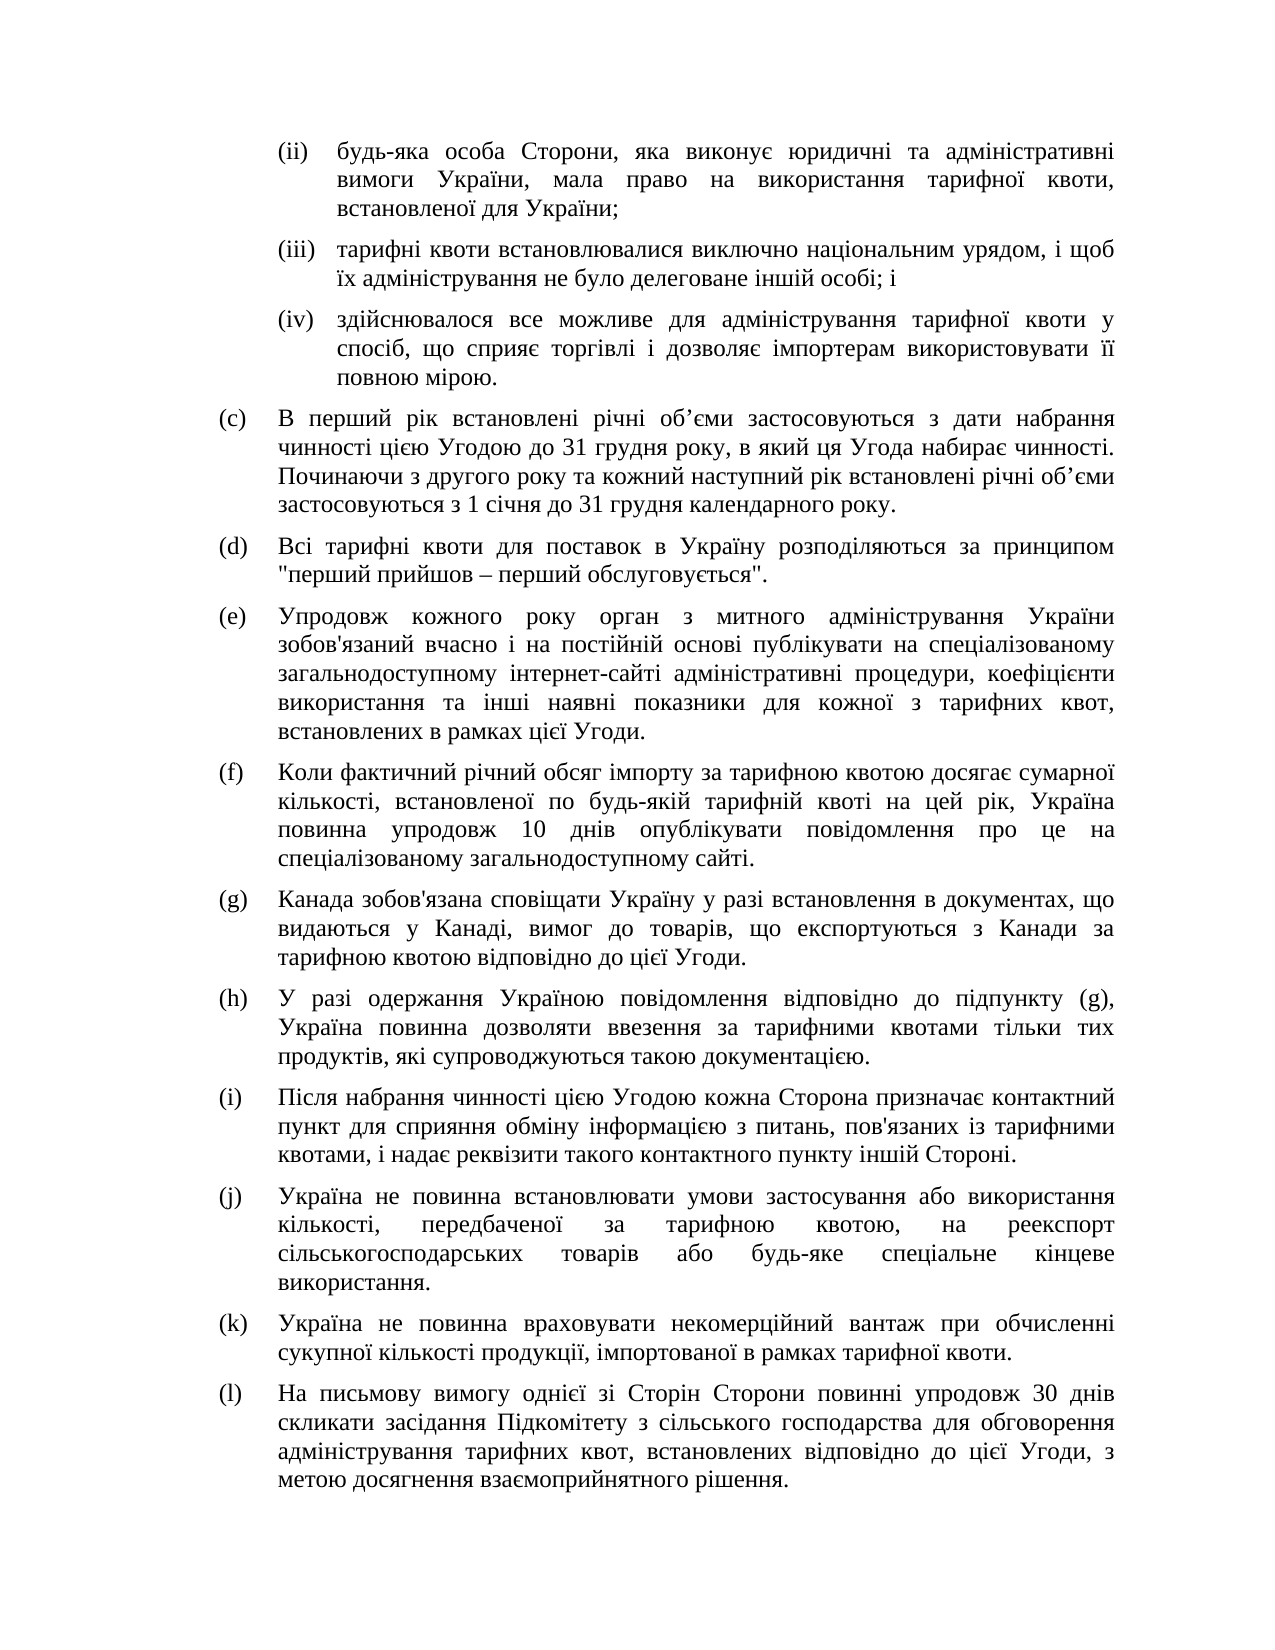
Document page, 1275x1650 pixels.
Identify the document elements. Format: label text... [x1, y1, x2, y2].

text (g) Канада зобов'язана сповіщати Україну у разі встановлення в документах, що видаються у Канаді, вимог до товарів, що експортуються з Канади за тарифною квотою відповідно до цієї Угоди. [218, 884, 1116, 971]
text (с) В перший рік встановлені річні об’єми застосовуються з дати набрання чинності цією Угодою до 31 грудня року, в який ця Угода набирає чинності. Починаючи з другого року та кожний наступний рік встановлені річні об’єми застосовуються з 1 січня до 31 грудня календарного року. [218, 403, 1116, 518]
text (j) Україна не повинна встановлювати умови застосування або використання кількості, передбаченої за тарифною квотою, на реекспорт сільськогосподарських товарів або будь-яке спеціальне кінцеве використання. [218, 1181, 1116, 1296]
text (l) На письмову вимогу однієї зі Сторін Сторони повинні упродовж 30 днів скликати засідання Підкомітету з сільського господарства для обговорення адміністрування тарифних квот, встановлених відповідно до цієї Угоди, з метою досягнення взаємоприйнятного рішення. [218, 1378, 1116, 1493]
text (h) У разі одержання Україною повідомлення відповідно до підпункту (g), Україна повинна дозволяти ввезення за тарифними квотами тільки тих продуктів, які супроводжуються такою документацією. [218, 983, 1116, 1069]
text (f) Коли фактичний річний обсяг імпорту за тарифною квотою досягає сумарної кількості, встановленої по будь-якій тарифній квоті на цей рік, Україна повинна упродовж 10 днів опублікувати повідомлення про це на спеціалізованому загальнодоступному сайті. [218, 757, 1116, 872]
text (ii) будь-яка особа Сторони, яка виконує юридичні та адміністративні вимоги України, мала право на використання тарифної квоти, встановленої для України; [278, 136, 1116, 222]
text (iii) тарифні квоти встановлювалися виключно національним урядом, і щоб їх адміністрування не було делеговане іншій особі; і [278, 234, 1116, 292]
text (d) Всі тарифні квоти для поставок в Україну розподіляються за принципом "перший прийшов – перший обслуговується". [218, 531, 1116, 588]
text (k) Україна не повинна враховувати некомерційний вантаж при обчисленні сукупної кількості продукції, імпортованої в рамках тарифної квоти. [218, 1308, 1116, 1366]
text (е) Упродовж кожного року орган з митного адміністрування України зобов'язаний вчасно і на постійній основі публікувати на спеціалізованому загальнодоступному інтернет-сайті адміністративні процедури, коефіцієнти використання та інші наявні показники для кожної з тарифних квот, встановлених в рамках цієї Угоди. [218, 601, 1116, 744]
text (iv) здійснювалося все можливе для адміністрування тарифної квоти у спосіб, що сприяє торгівлі і дозволяє імпортерам використовувати її повною мірою. [278, 304, 1116, 391]
text (i) Після набрання чинності цією Угодою кожна Сторона призначає контактний пункт для сприяння обміну інформацією з питань, пов'язаних із тарифними квотами, і надає реквізити такого контактного пункту іншій Стороні. [218, 1082, 1116, 1168]
